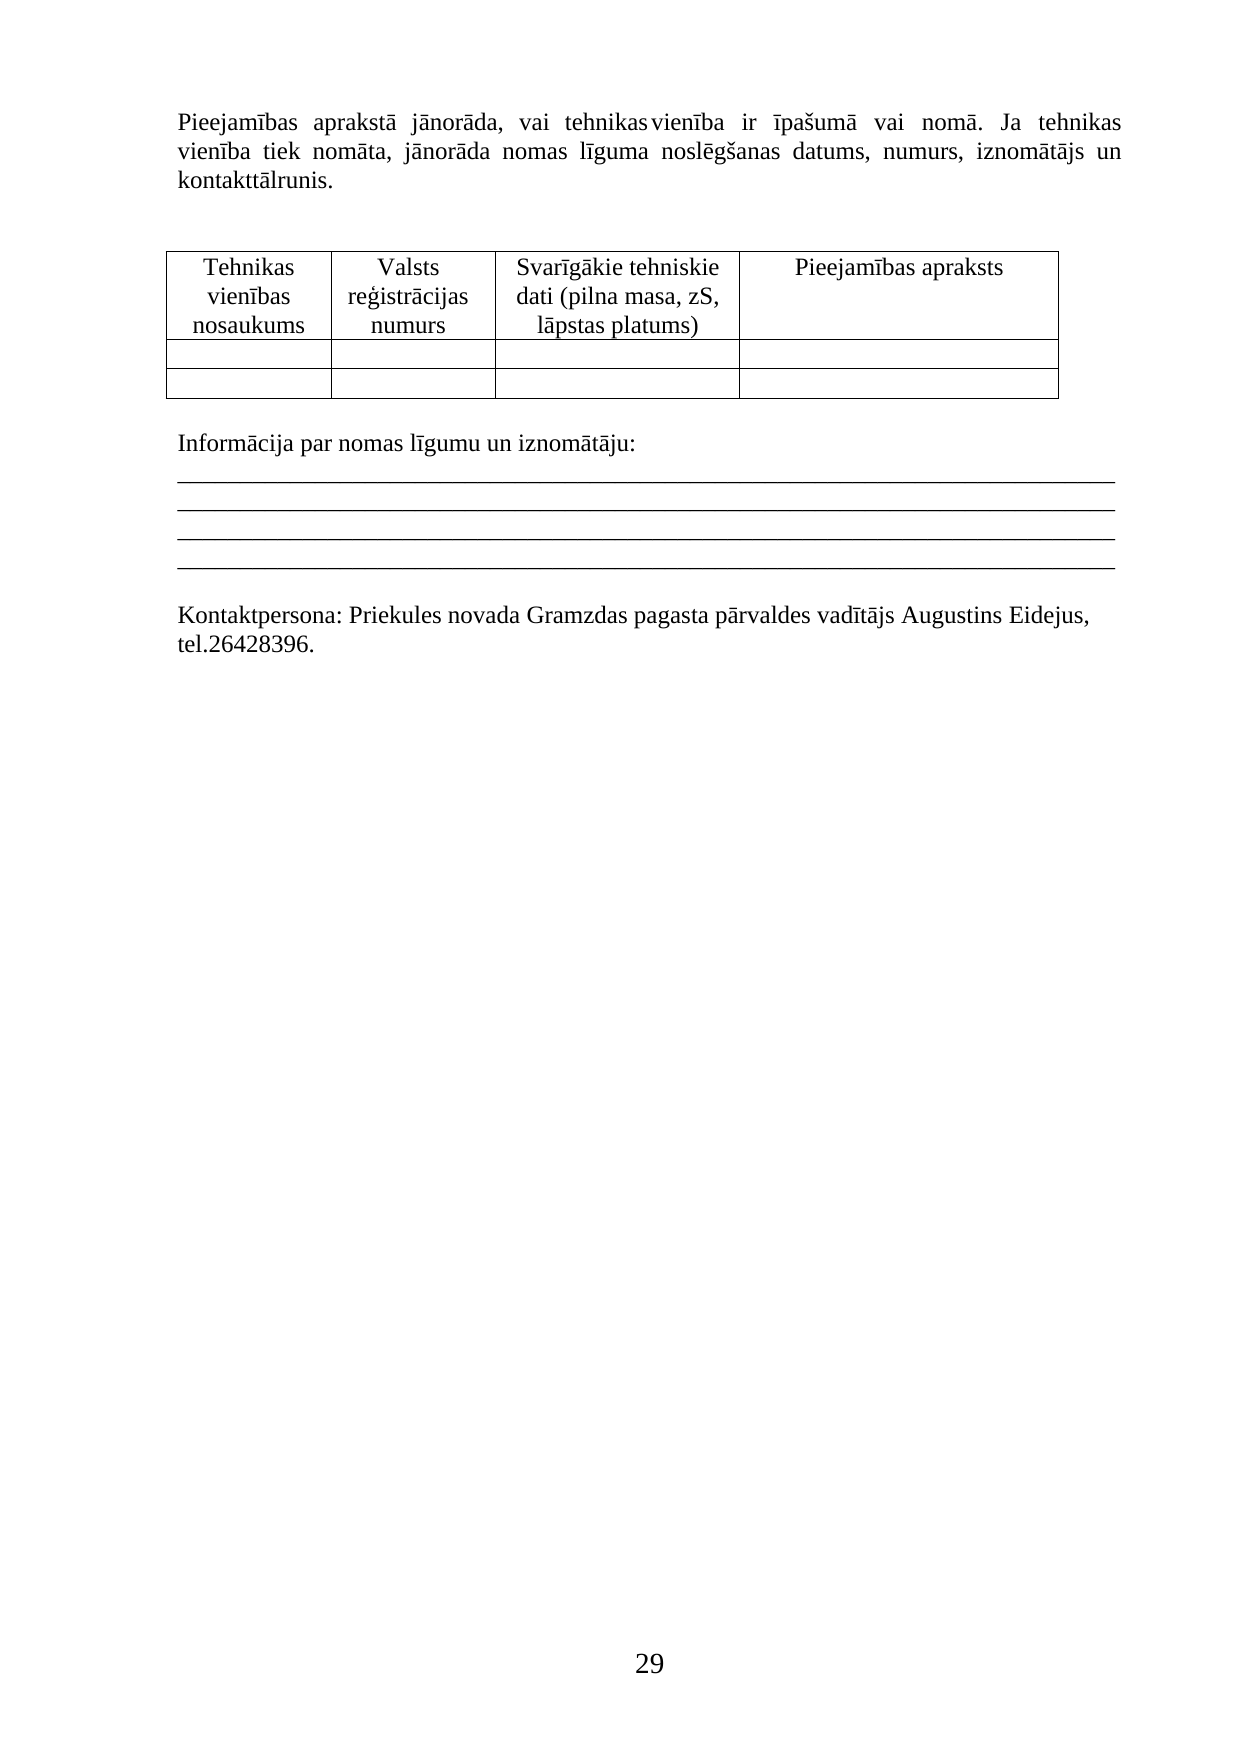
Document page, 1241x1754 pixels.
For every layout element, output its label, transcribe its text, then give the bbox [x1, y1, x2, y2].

text _________________________________________________________________________________________________________________________________________________________________________________________________________________________________ [177, 457, 1122, 543]
table_cell [332, 369, 495, 398]
table_cell [496, 340, 739, 368]
table_header Pieejamības apraksts [740, 252, 1058, 338]
text ___________________________________________________________________________ [177, 543, 1122, 572]
table_header Tehnikas vienības nosaukums [167, 252, 331, 338]
table_cell [740, 340, 1058, 368]
text Kontaktpersona: Priekules novada Gramzdas pagasta pārvaldes vadītājs Augustins Eidejus, tel.26428396. [177, 600, 1122, 658]
table_header Valsts reģistrācijas numurs [332, 252, 495, 338]
text Pieejamības aprakstā jānorāda, vai tehnikas vienība ir īpašumā vai nomā. Ja tehnikas vienība tiek nomāta, jānorāda nomas līguma noslēgšanas datums, numurs, iznomātājs un kontakttālrunis. [177, 107, 1122, 194]
table_header Svarīgākie tehniskie dati (pilna masa, zS, lāpstas platums) [496, 252, 739, 338]
table_cell [167, 340, 331, 368]
table_cell [740, 369, 1058, 398]
text Informācija par nomas līgumu un iznomātāju: [177, 428, 1122, 457]
table_cell [496, 369, 739, 398]
table_cell [167, 369, 331, 398]
table_cell [332, 340, 495, 368]
